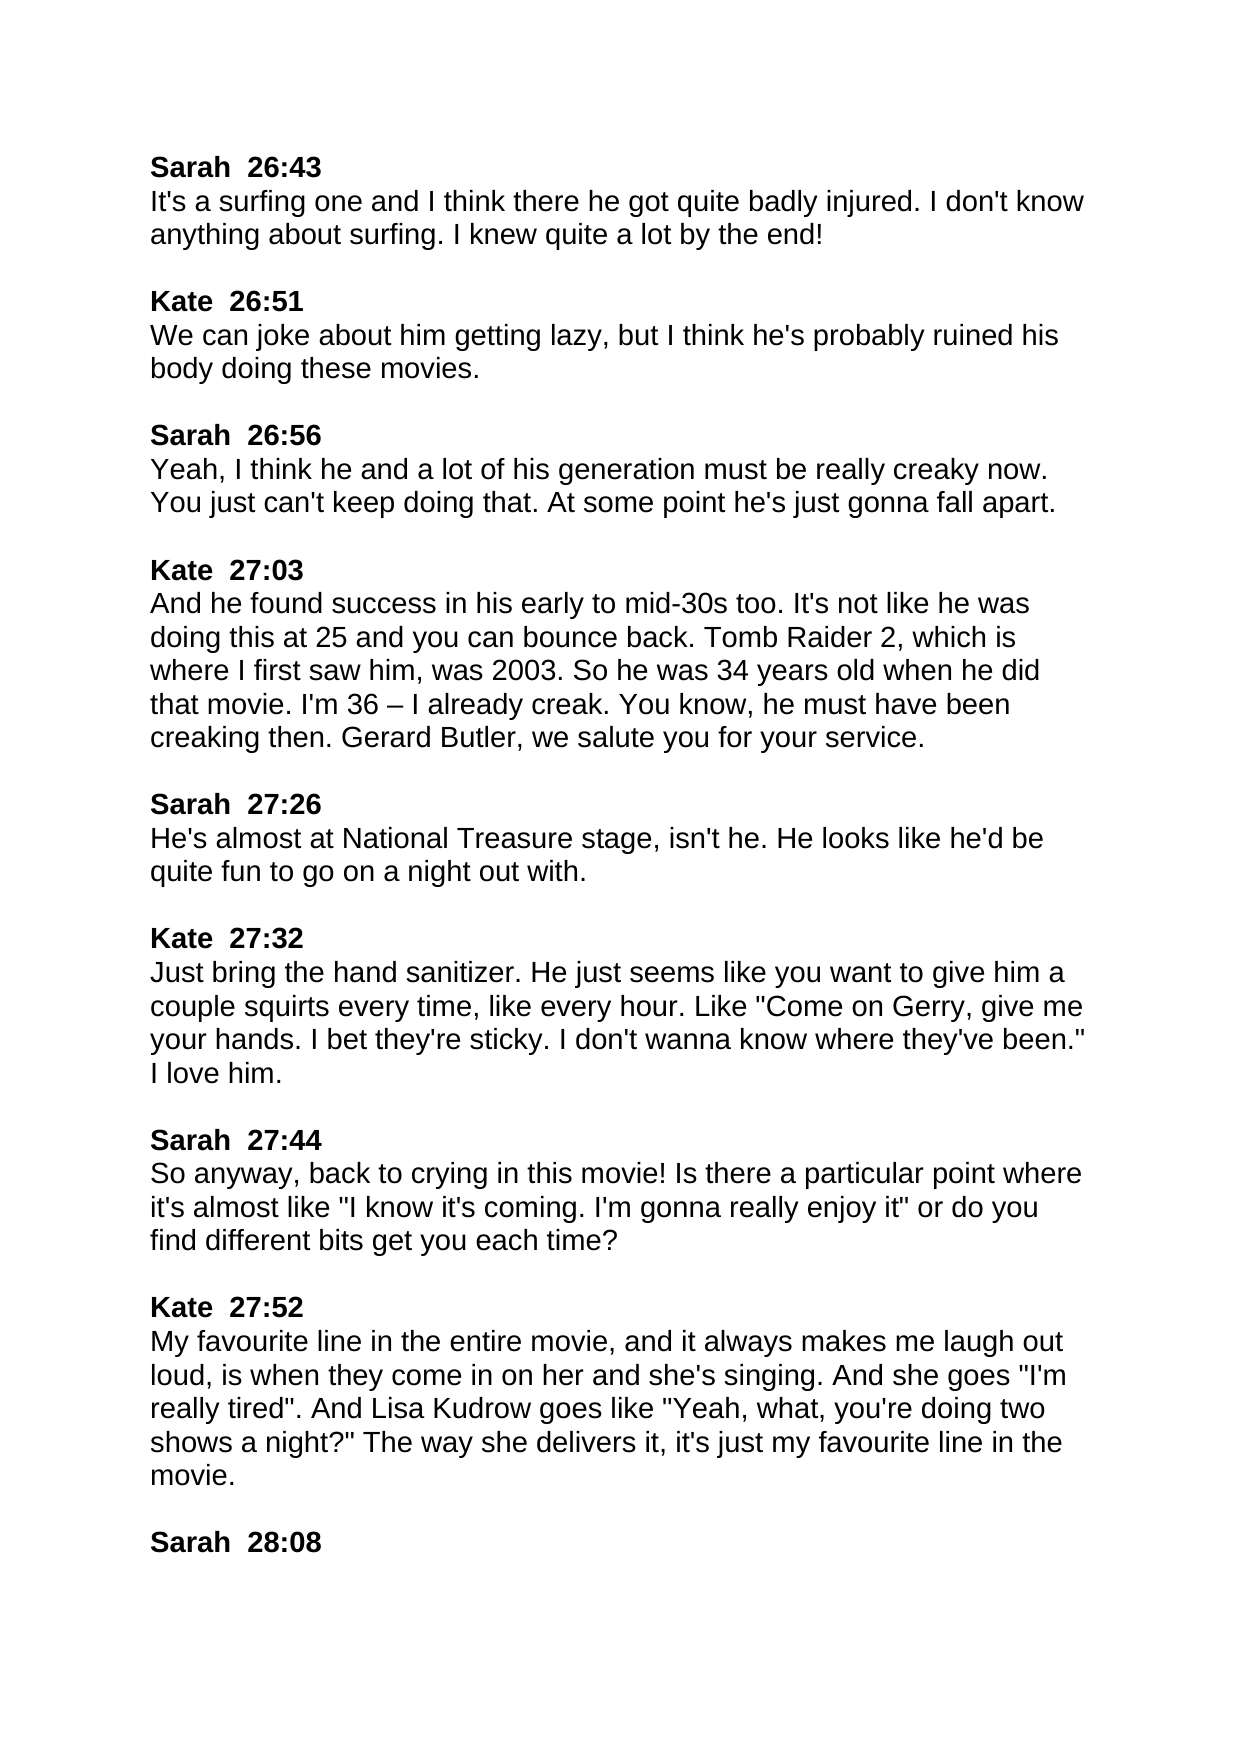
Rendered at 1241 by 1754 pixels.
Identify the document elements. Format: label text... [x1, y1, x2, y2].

text So anyway, back to crying in this movie! Is there a particular point where it's almost like "I know it's coming. I'm gonna really enjoy it" or do you find different bits get you each time? [150, 1156, 1090, 1257]
text Kate 27:52 [150, 1290, 1090, 1324]
text He's almost at National Treasure stage, isn't he. He looks like he'd be quite fun to go on a night out with. [150, 821, 1090, 888]
text Just bring the hand sanitizer. He just seems like you want to give him a couple squirts every time, like every hour. Like "Come on Gerry, give me your hands. I bet they're sticky. I don't wanna know where they've been." I love him. [150, 955, 1090, 1089]
text Sarah 26:43 [150, 150, 1090, 183]
text Kate 26:51 [150, 284, 1090, 318]
text Kate 27:32 [150, 921, 1090, 955]
text Sarah 27:44 [150, 1123, 1090, 1156]
text Sarah 26:56 [150, 418, 1090, 452]
text And he found success in his early to mid-30s too. It's not like he was doing this at 25 and you can bounce back. Tomb Raider 2, which is where I first saw him, was 2003. So he was 34 years old when he did that movie. I'm 36 – I already creak. You know, he must have been creaking then. Gerard Butler, we salute you for your service. [150, 586, 1090, 754]
text We can joke about him getting lazy, but I think he's probably ruined his body doing these movies. [150, 318, 1090, 385]
text Sarah 28:08 [150, 1525, 1090, 1559]
text Yeah, I think he and a lot of his generation must be really creaky now. You just can't keep doing that. At some point he's just gonna fall apart. [150, 452, 1090, 519]
text My favourite line in the entire movie, and it always makes me laugh out loud, is when they come in on her and she's singing. And she goes "I'm really tired". And Lisa Kudrow goes like "Yeah, what, you're doing two shows a night?" The way she delivers it, it's just my favourite line in the movie. [150, 1324, 1090, 1492]
text Kate 27:03 [150, 552, 1090, 586]
text Sarah 27:26 [150, 787, 1090, 821]
text It's a surfing one and I think there he got quite badly injured. I don't know anything about surfing. I knew quite a lot by the end! [150, 183, 1090, 251]
